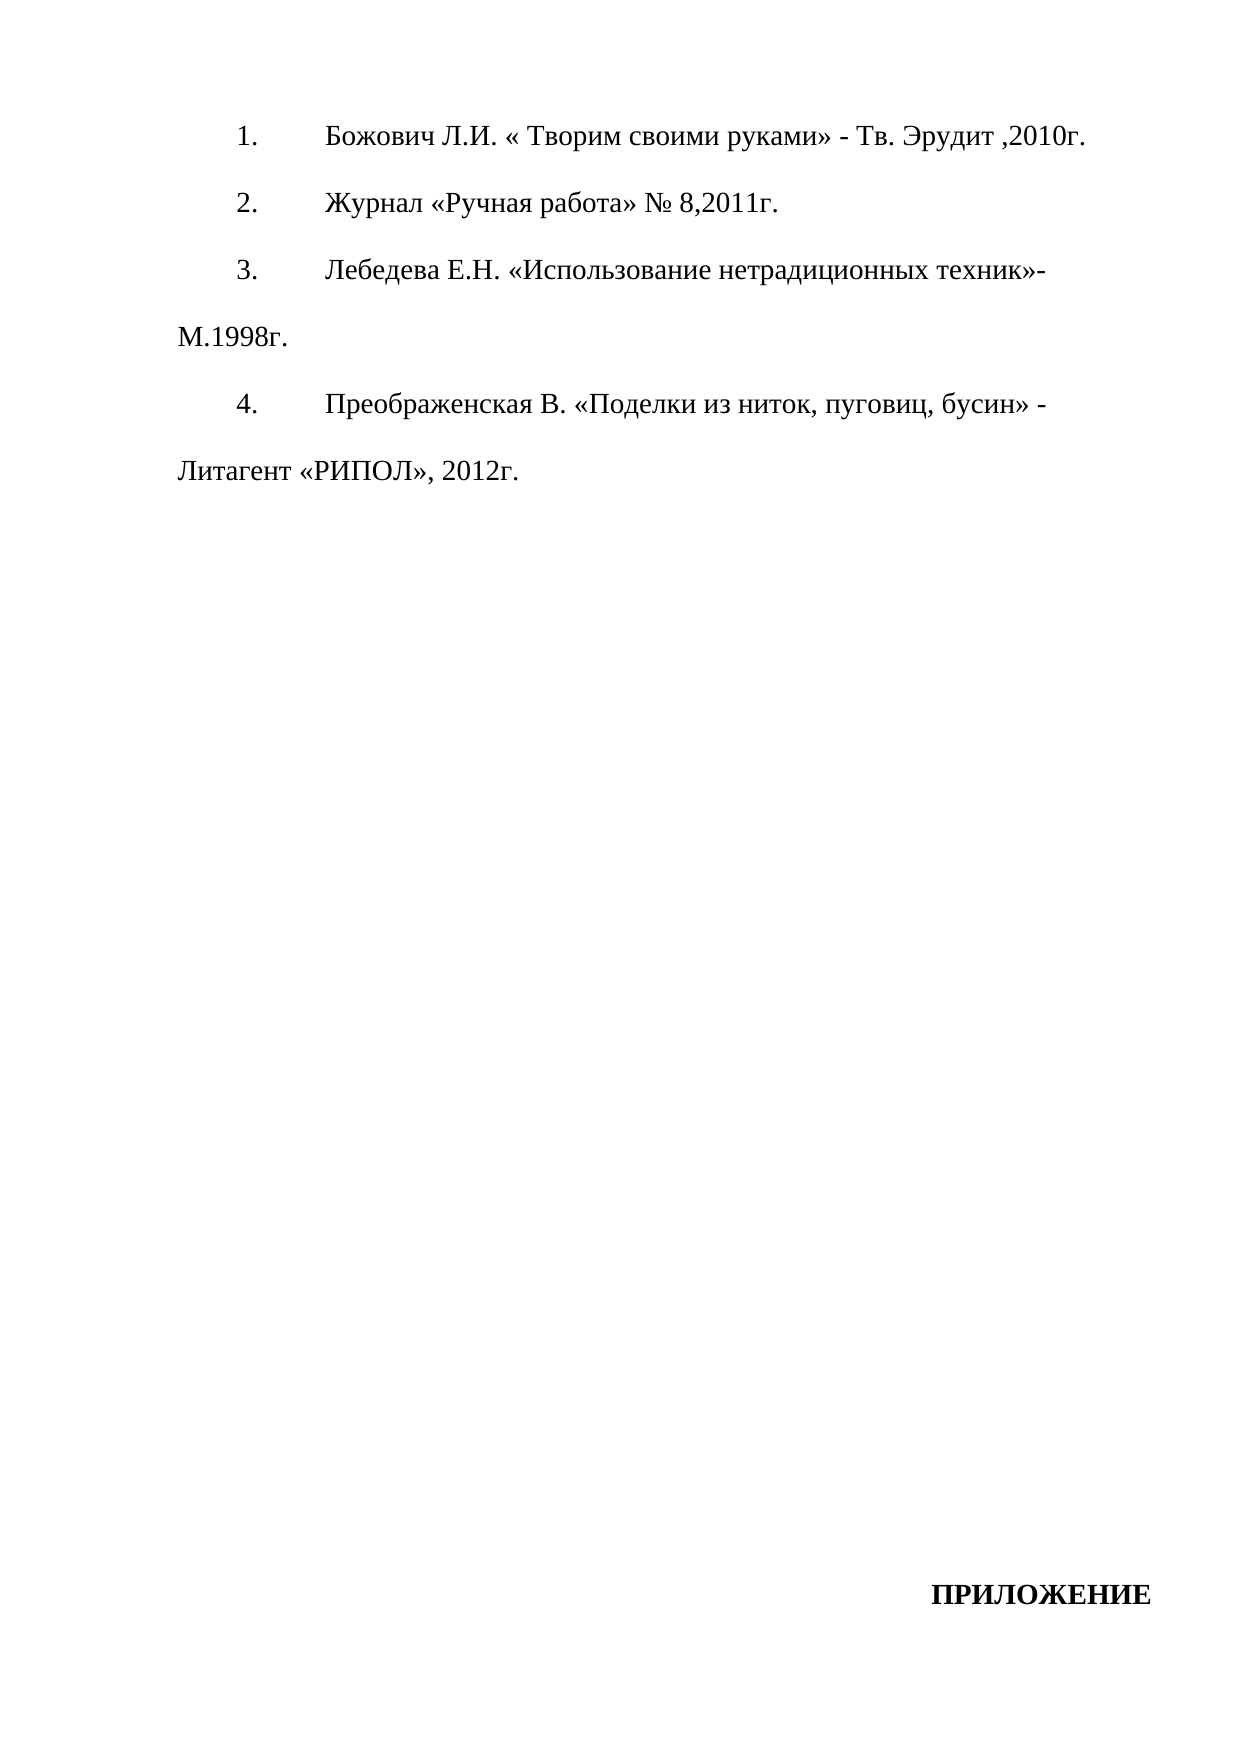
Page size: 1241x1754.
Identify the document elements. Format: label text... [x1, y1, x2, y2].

list Журнал «Ручная работа» № 8,2011г. [177, 185, 1152, 219]
list Божович Л.И. « Творим своими руками» - Тв. Эрудит ,2010г. [177, 118, 1152, 152]
list Преображенская В. «Поделки из ниток, пуговиц, бусин» - Литагент «РИПОЛ», 2012г. [177, 386, 1152, 487]
list Лебедева Е.Н. «Использование нетрадиционных техник»- М.1998г. [177, 252, 1152, 353]
text ПРИЛОЖЕНИЕ [177, 1577, 1152, 1611]
